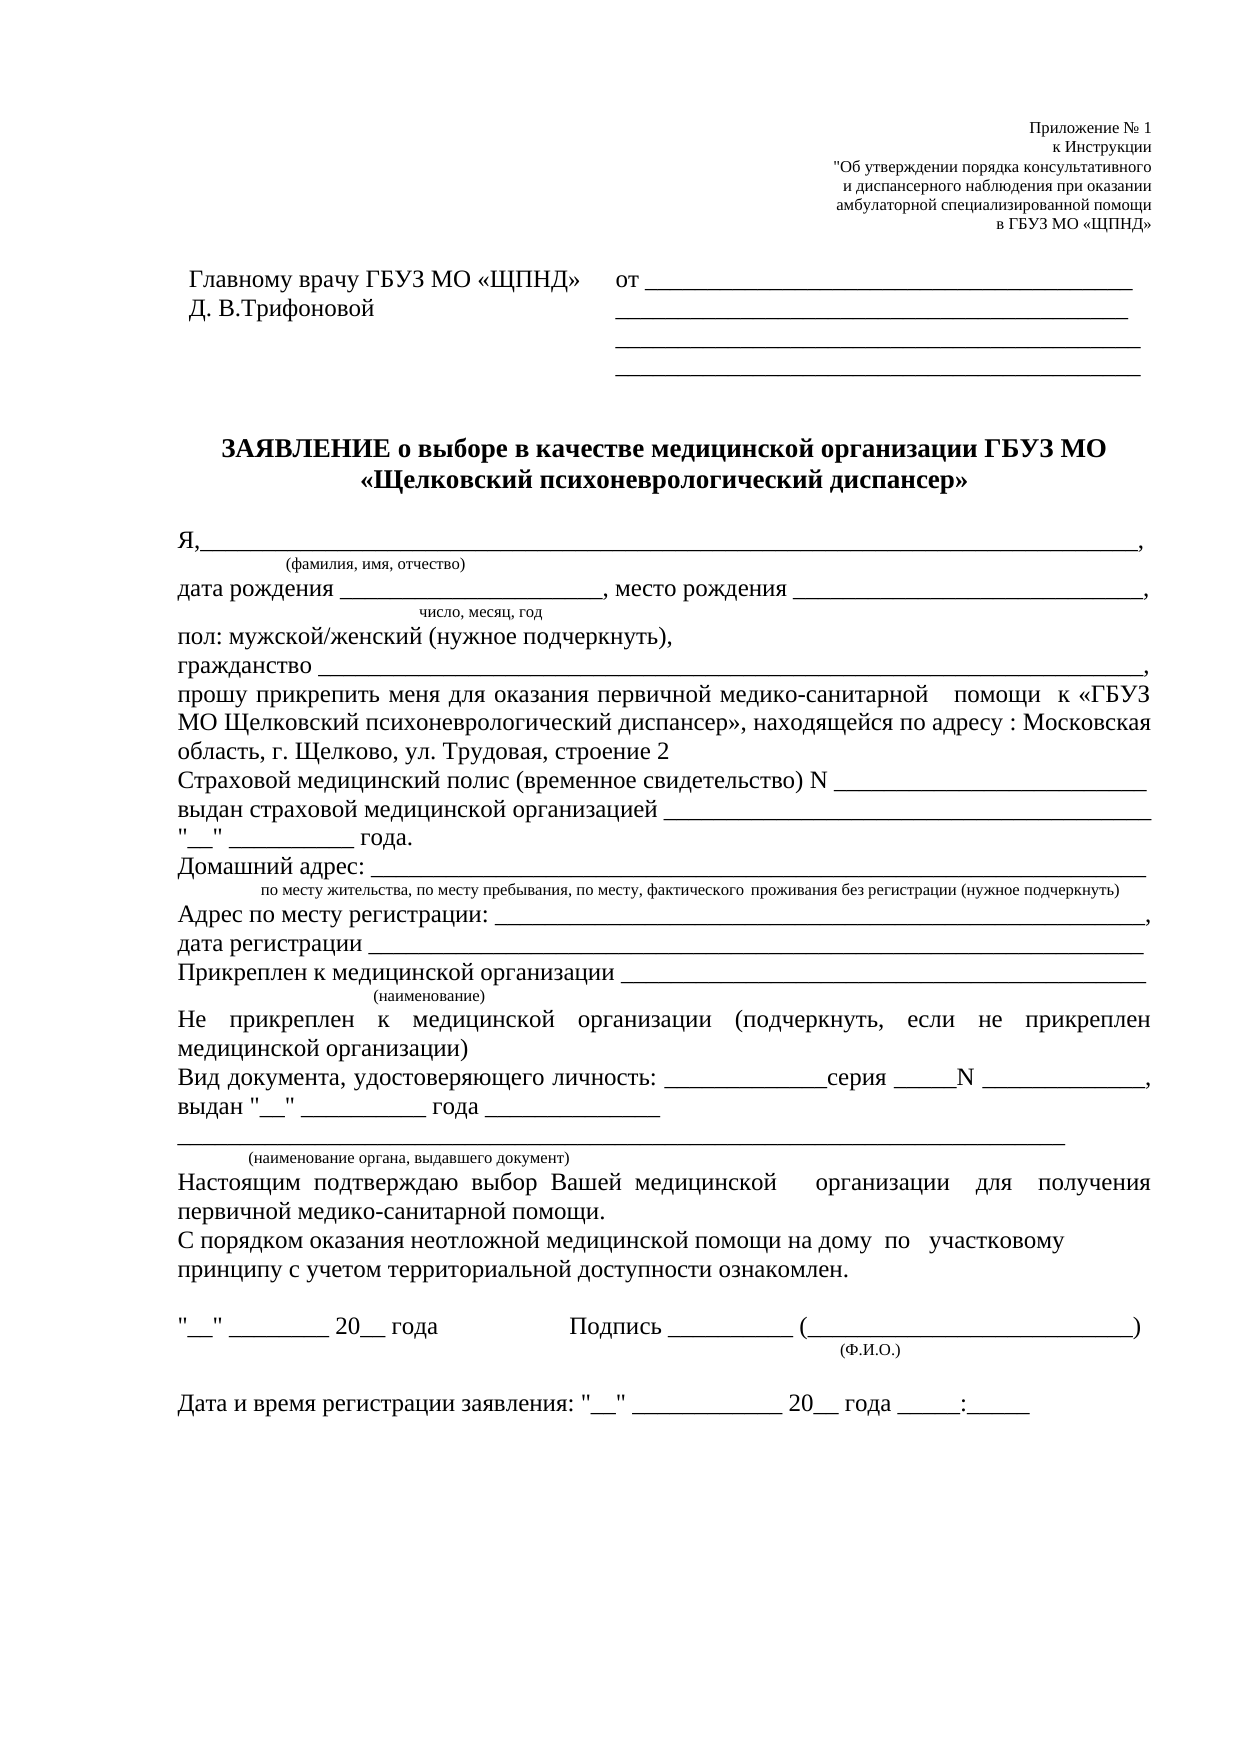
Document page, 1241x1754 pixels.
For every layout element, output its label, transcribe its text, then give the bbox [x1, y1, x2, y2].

text Страховой медицинский полис (временное свидетельство) N _________________________ [177, 765, 1152, 794]
text "__" __________ года. [177, 822, 1152, 851]
text прошу прикрепить меня для оказания первичной медико-санитарной помощи к «ГБУЗ МО Щелковский психоневрологический диспансер», находящейся по адресу : Московская область, г. Щелково, ул. Трудовая, строение 2 [177, 679, 1152, 765]
text Не прикреплен к медицинской организации (подчеркнуть, если не прикреплен медицинской организации) [177, 1004, 1152, 1062]
text "__" ________ 20__ года Подпись __________ (__________________________) [177, 1311, 1152, 1340]
table_header от _______________________________________ _________________________________________ __________________________________________ __________________________________________ [604, 264, 1152, 406]
text "Об утверждении порядка консультативного [177, 156, 1152, 176]
text гражданство __________________________________________________________________, [177, 650, 1152, 679]
text Дата и время регистрации заявления: "__" ____________ 20__ года _____:_____ [177, 1388, 1152, 1417]
text (фамилия, имя, отчество) [177, 554, 1152, 573]
text принципу с учетом территориальной доступности ознакомлен. [177, 1254, 1152, 1282]
text выдан страховой медицинской организацией _______________________________________ [177, 794, 1152, 822]
text Адрес по месту регистрации: ____________________________________________________, [177, 899, 1152, 928]
text (Ф.И.О.) [177, 1340, 1152, 1359]
text и диспансерного наблюдения при оказании [177, 176, 1152, 195]
text к Инструкции [177, 137, 1152, 156]
table_header Главному врачу ГБУЗ МО «ЩПНД» Д. В.Трифоновой [177, 264, 604, 406]
text дата регистрации ______________________________________________________________ [177, 928, 1152, 957]
text пол: мужской/женский (нужное подчеркнуть), [177, 621, 1152, 650]
text Прикреплен к медицинской организации __________________________________________ [177, 957, 1152, 985]
text С порядком оказания неотложной медицинской помощи на дому по участковому [177, 1225, 1152, 1254]
text Приложение № 1 [177, 118, 1152, 137]
text Вид документа, удостоверяющего личность: _____________серия _____N _____________, выдан "__" __________ года ______________ [177, 1062, 1152, 1119]
text Я,___________________________________________________________________________, [177, 525, 1152, 554]
text по месту жительства, по месту пребывания, по месту, фактического проживания без регистрации (нужное подчеркнуть) [177, 880, 1152, 899]
text в ГБУЗ МО «ЩПНД» [177, 214, 1152, 233]
text (наименование органа, выдавшего документ) [177, 1148, 1152, 1167]
text _______________________________________________________________________ [177, 1119, 1152, 1148]
text дата рождения _____________________, место рождения ____________________________, [177, 573, 1152, 602]
text Настоящим подтверждаю выбор Вашей медицинской организации для получения первичной медико-санитарной помощи. [177, 1167, 1152, 1225]
text число, месяц, год [177, 602, 1152, 621]
text (наименование) [177, 985, 1152, 1004]
text ЗАЯВЛЕНИЕ о выборе в качестве медицинской организации ГБУЗ МО «Щелковский психоневрологический диспансер» [177, 432, 1152, 494]
text Домашний адрес: ______________________________________________________________ [177, 851, 1152, 880]
text амбулаторной специализированной помощи [177, 195, 1152, 214]
